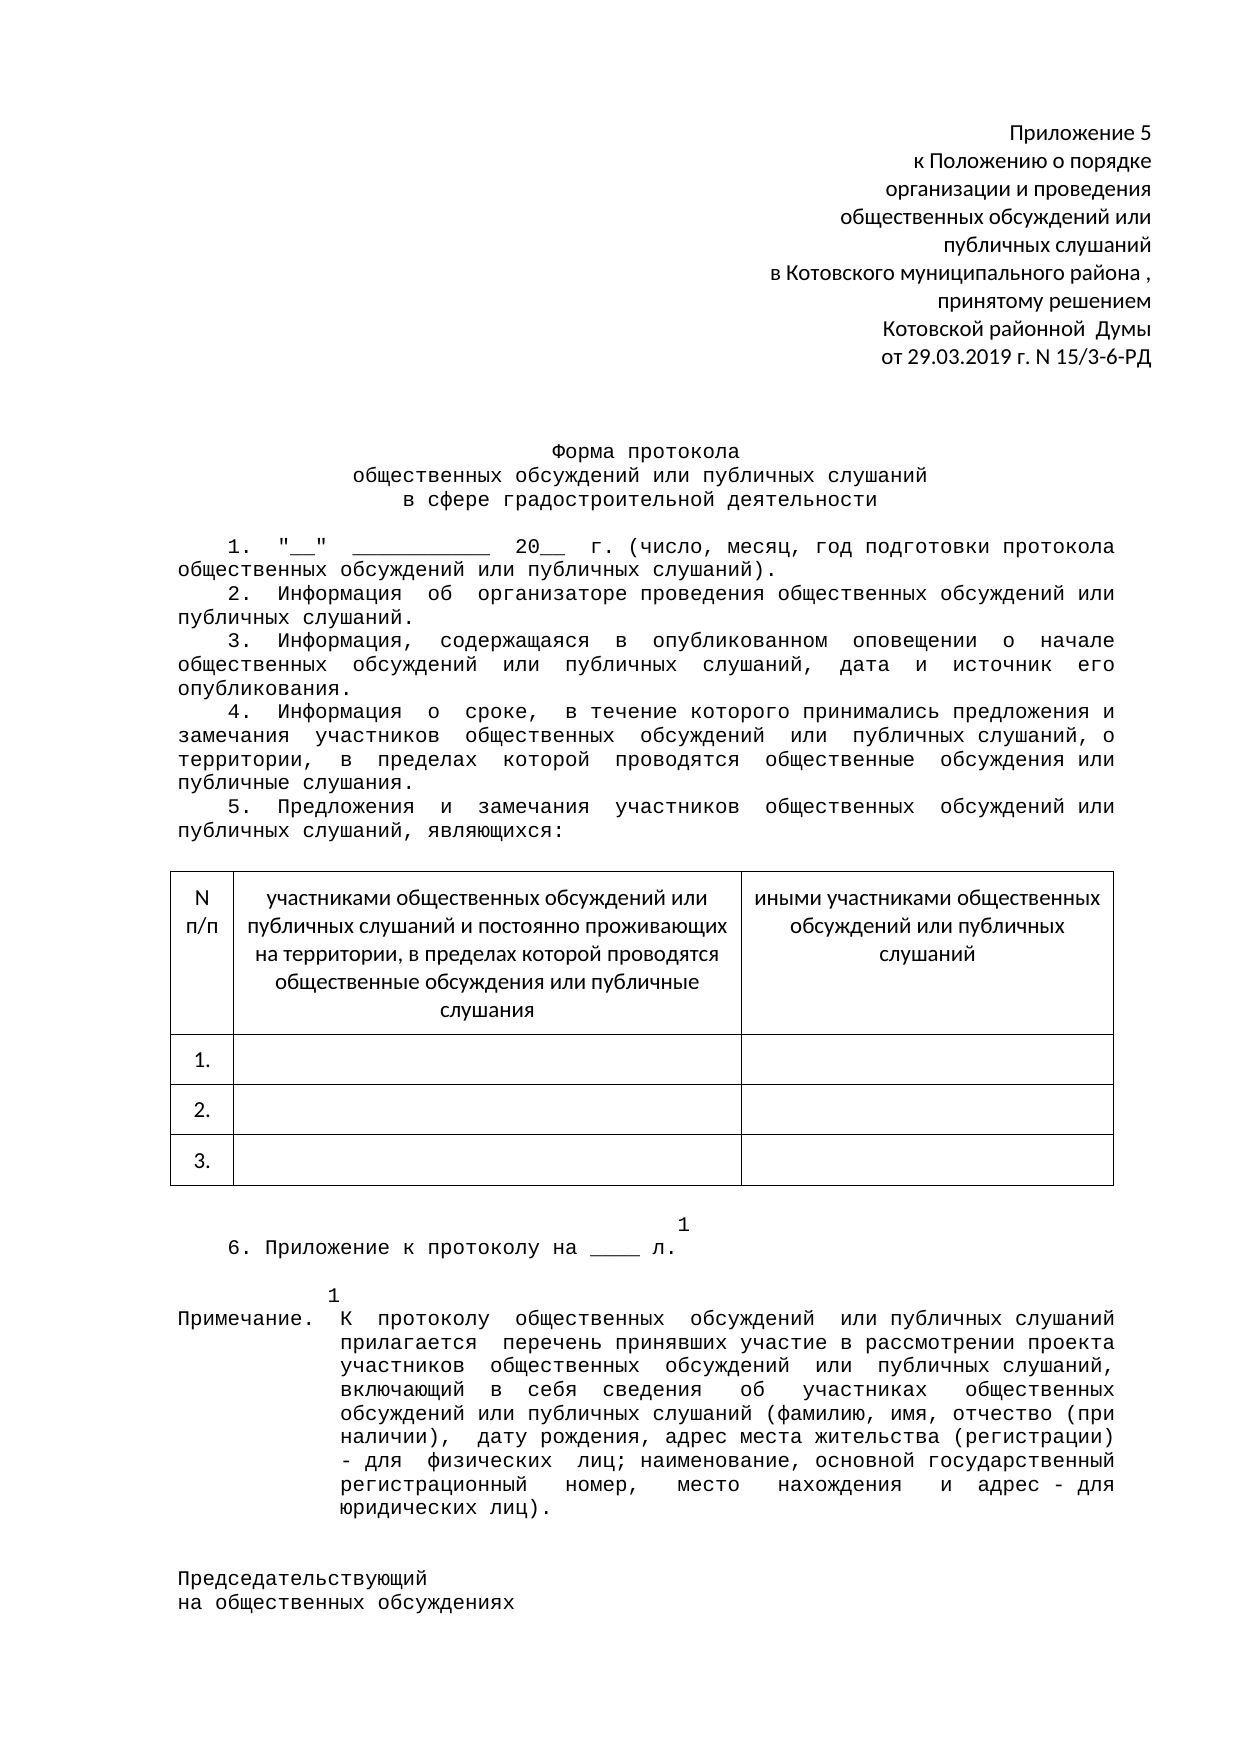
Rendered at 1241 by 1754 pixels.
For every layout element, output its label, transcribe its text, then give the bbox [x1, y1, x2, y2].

table_cell 3. [171, 1135, 233, 1184]
text публичные слушания. [177, 772, 1152, 796]
text 1 [177, 1214, 1152, 1237]
text Председательствующий [177, 1568, 1152, 1592]
text 1. "__" ___________ 20__ г. (число, месяц, год подготовки протокола [177, 536, 1152, 559]
text Форма протокола [177, 441, 1152, 465]
text 2. Информация об организаторе проведения общественных обсуждений или [177, 583, 1152, 607]
text публичных слушаний, являющихся: [177, 819, 1152, 843]
text 3. Информация, содержащаяся в опубликованном оповещении о начале [177, 630, 1152, 654]
table_cell [234, 1035, 741, 1084]
text к Положению о порядке [177, 146, 1152, 174]
text опубликования. [177, 678, 1152, 701]
text на общественных обсуждениях [177, 1592, 1152, 1616]
text прилагается перечень принявших участие в рассмотрении проекта [177, 1332, 1152, 1356]
text наличии), дату рождения, адрес места жительства (регистрации) [177, 1426, 1152, 1450]
table_header иными участниками общественных обсуждений или публичных слушаний [742, 872, 1113, 1034]
text организации и проведения [177, 174, 1152, 202]
text Котовской районной Думы [177, 314, 1152, 342]
table_cell [742, 1035, 1113, 1084]
text Приложение 5 [177, 118, 1152, 146]
text замечания участников общественных обсуждений или публичных слушаний, о [177, 725, 1152, 749]
text участников общественных обсуждений или публичных слушаний, [177, 1356, 1152, 1379]
table_header участниками общественных обсуждений или публичных слушаний и постоянно проживающих на территории, в пределах которой проводятся общественные обсуждения или публичные слушания [234, 872, 741, 1034]
text принятому решением [177, 286, 1152, 314]
text в Котовского муниципального района , [177, 258, 1152, 286]
text регистрационный номер, место нахождения и адрес - для [177, 1474, 1152, 1497]
text публичных слушаний. [177, 607, 1152, 630]
text публичных слушаний [177, 230, 1152, 258]
table_cell 2. [171, 1085, 233, 1134]
table_header N п/п [171, 872, 233, 1034]
table_cell [742, 1085, 1113, 1134]
table_cell 1. [171, 1035, 233, 1084]
text общественных обсуждений или публичных слушаний [177, 465, 1152, 488]
table_cell [234, 1135, 741, 1184]
table_cell [234, 1085, 741, 1134]
table_cell [742, 1135, 1113, 1184]
text от 29.03.2019 г. N 15/3-6-РД [177, 342, 1152, 370]
text 1 [177, 1284, 1152, 1308]
text общественных обсуждений или публичных слушаний, дата и источник его [177, 654, 1152, 678]
text - для физических лиц; наименование, основной государственный [177, 1450, 1152, 1474]
text Примечание. К протоколу общественных обсуждений или публичных слушаний [177, 1308, 1152, 1332]
text в сфере градостроительной деятельности [177, 488, 1152, 512]
text обсуждений или публичных слушаний (фамилию, имя, отчество (при [177, 1403, 1152, 1426]
text юридических лиц). [177, 1497, 1152, 1521]
text включающий в себя сведения об участниках общественных [177, 1379, 1152, 1403]
text 5. Предложения и замечания участников общественных обсуждений или [177, 796, 1152, 819]
text 4. Информация о сроке, в течение которого принимались предложения и [177, 701, 1152, 725]
text общественных обсуждений или публичных слушаний). [177, 559, 1152, 583]
text общественных обсуждений или [177, 202, 1152, 230]
text 6. Приложение к протоколу на ____ л. [177, 1237, 1152, 1261]
text территории, в пределах которой проводятся общественные обсуждения или [177, 749, 1152, 772]
